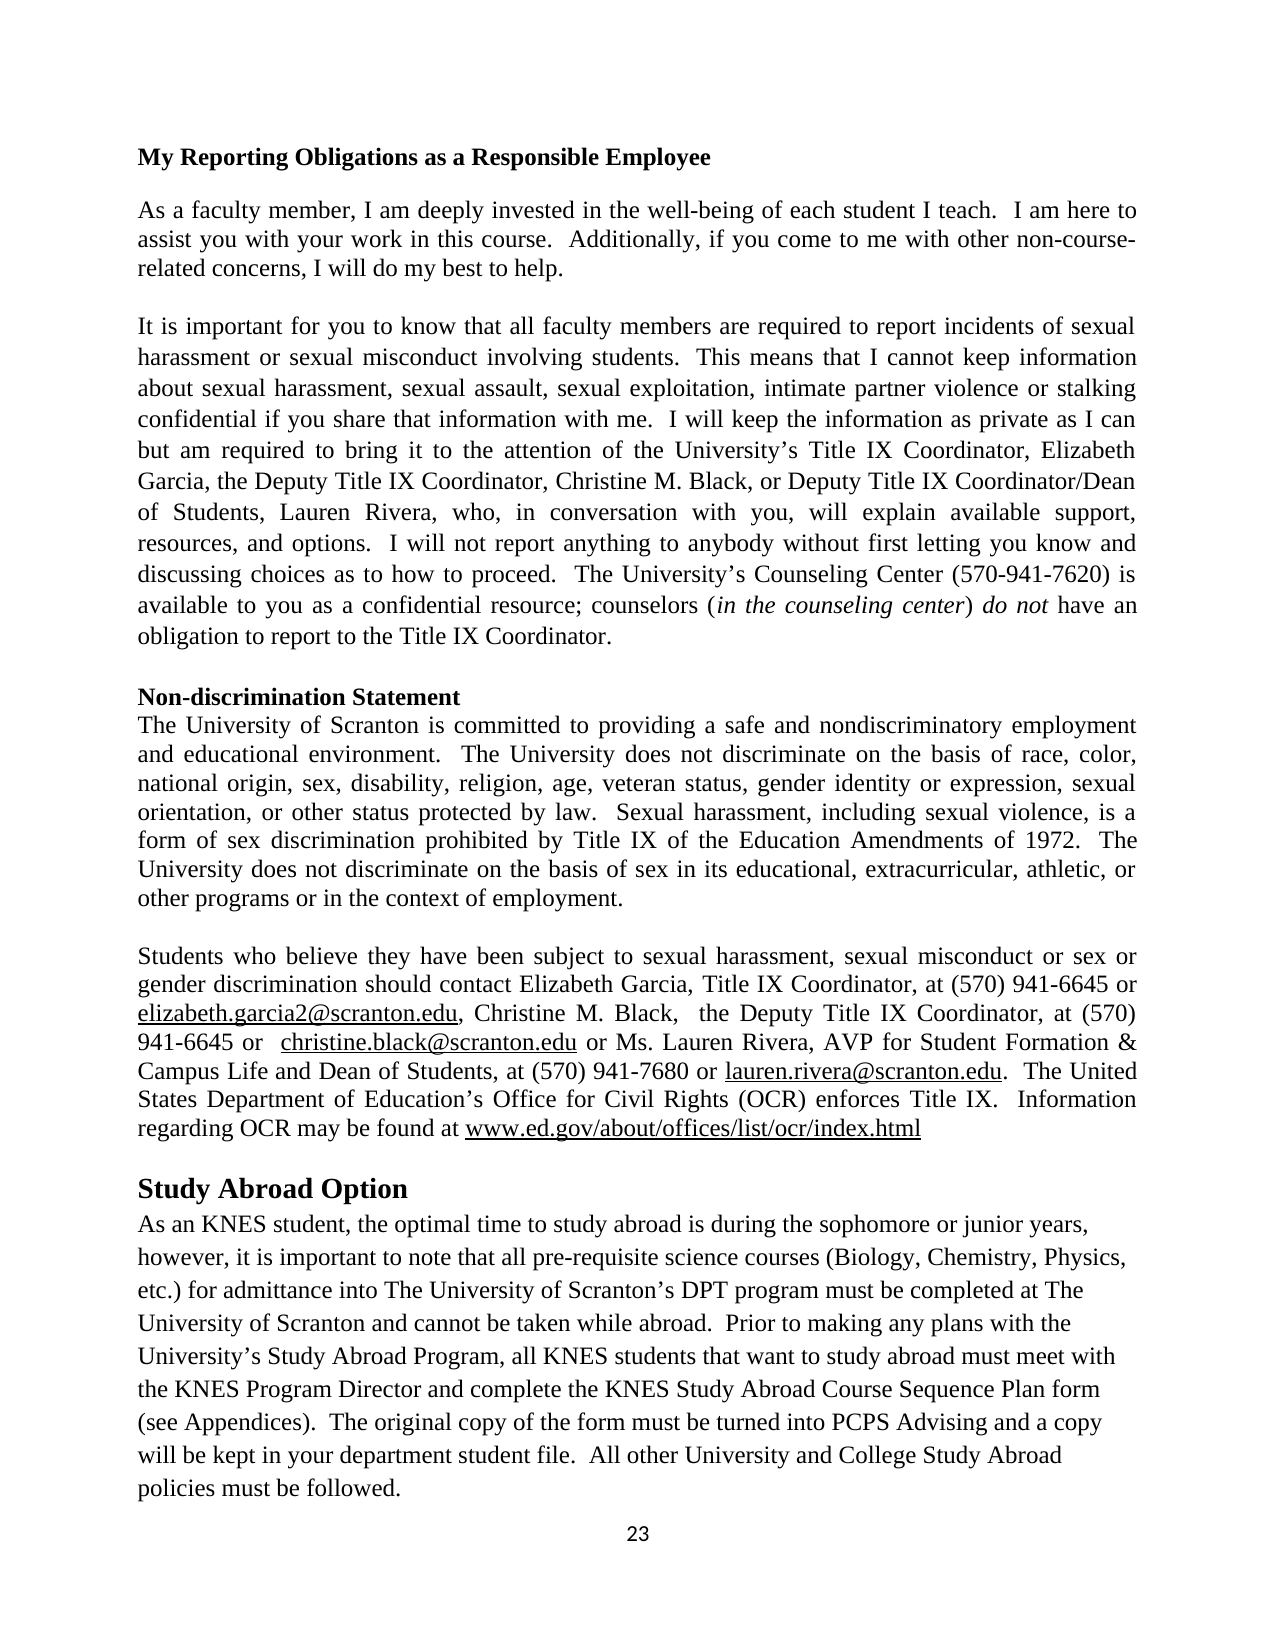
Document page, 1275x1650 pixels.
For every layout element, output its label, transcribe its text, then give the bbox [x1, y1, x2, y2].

text My Reporting Obligations as a Responsible Employee [137, 142, 1137, 170]
text It is important for you to know that all faculty members are required to report incidents of sexual harassment or sexual misconduct involving students. This means that I cannot keep information about sexual harassment, sexual assault, sexual exploitation, intimate partner violence or stalking confidential if you share that information with me. I will keep the information as private as I can but am required to bring it to the attention of the University’s Title IX Coordinator, Elizabeth Garcia, the Deputy Title IX Coordinator, Christine M. Black, or Deputy Title IX Coordinator/Dean of Students, Lauren Rivera, who, in conversation with you, will explain available support, resources, and options. I will not report anything to anybody without first letting you know and discussing choices as to how to proceed. The University’s Counseling Center (570-941-7620) is available to you as a confidential resource; counselors (in the counseling center) do not have an obligation to report to the Title IX Coordinator. [137, 311, 1137, 650]
text Students who believe they have been subject to sexual harassment, sexual misconduct or sex or gender discrimination should contact Elizabeth Garcia, Title IX Coordinator, at (570) 941-6645 or elizabeth.garcia2@scranton.edu, Christine M. Black, the Deputy Title IX Coordinator, at (570) 941-6645 or christine.black@scranton.edu or Ms. Lauren Rivera, AVP for Student Formation & Campus Life and Dean of Students, at (570) 941-7680 or lauren.rivera@scranton.edu. The United States Department of Education’s Office for Civil Rights (OCR) enforces Title IX. Information regarding OCR may be found at www.ed.gov/about/offices/list/ocr/index.html [137, 941, 1137, 1142]
text As an KNES student, the optimal time to study abroad is during the sophomore or junior years, however, it is important to note that all pre-requisite science courses (Biology, Chemistry, Physics, etc.) for admittance into The University of Scranton’s DPT program must be completed at The University of Scranton and cannot be taken while abroad. Prior to making any plans with the University’s Study Abroad Program, all KNES students that want to study abroad must meet with the KNES Program Director and complete the KNES Study Abroad Course Sequence Plan form (see Appendices). The original copy of the form must be turned into PCPS Advising and a copy will be kept in your department student file. All other University and College Study Abroad policies must be followed. [137, 1209, 1137, 1502]
text The University of Scranton is committed to providing a safe and nondiscriminatory employment and educational environment. The University does not discriminate on the basis of race, color, national origin, sex, disability, religion, age, veteran status, gender identity or expression, sexual orientation, or other status protected by law. Sexual harassment, including sexual violence, is a form of sex discrimination prohibited by Title IX of the Education Amendments of 1972. The University does not discriminate on the basis of sex in its educational, extracurricular, athletic, or other programs or in the context of employment. [137, 710, 1137, 912]
text As a faculty member, I am deeply invested in the well-being of each student I teach. I am here to assist you with your work in this course. Additionally, if you come to me with other non-course-related concerns, I will do my best to help. [137, 196, 1137, 282]
text Study Abroad Option [137, 1171, 1137, 1204]
text Non-discrimination Statement [137, 682, 1137, 710]
